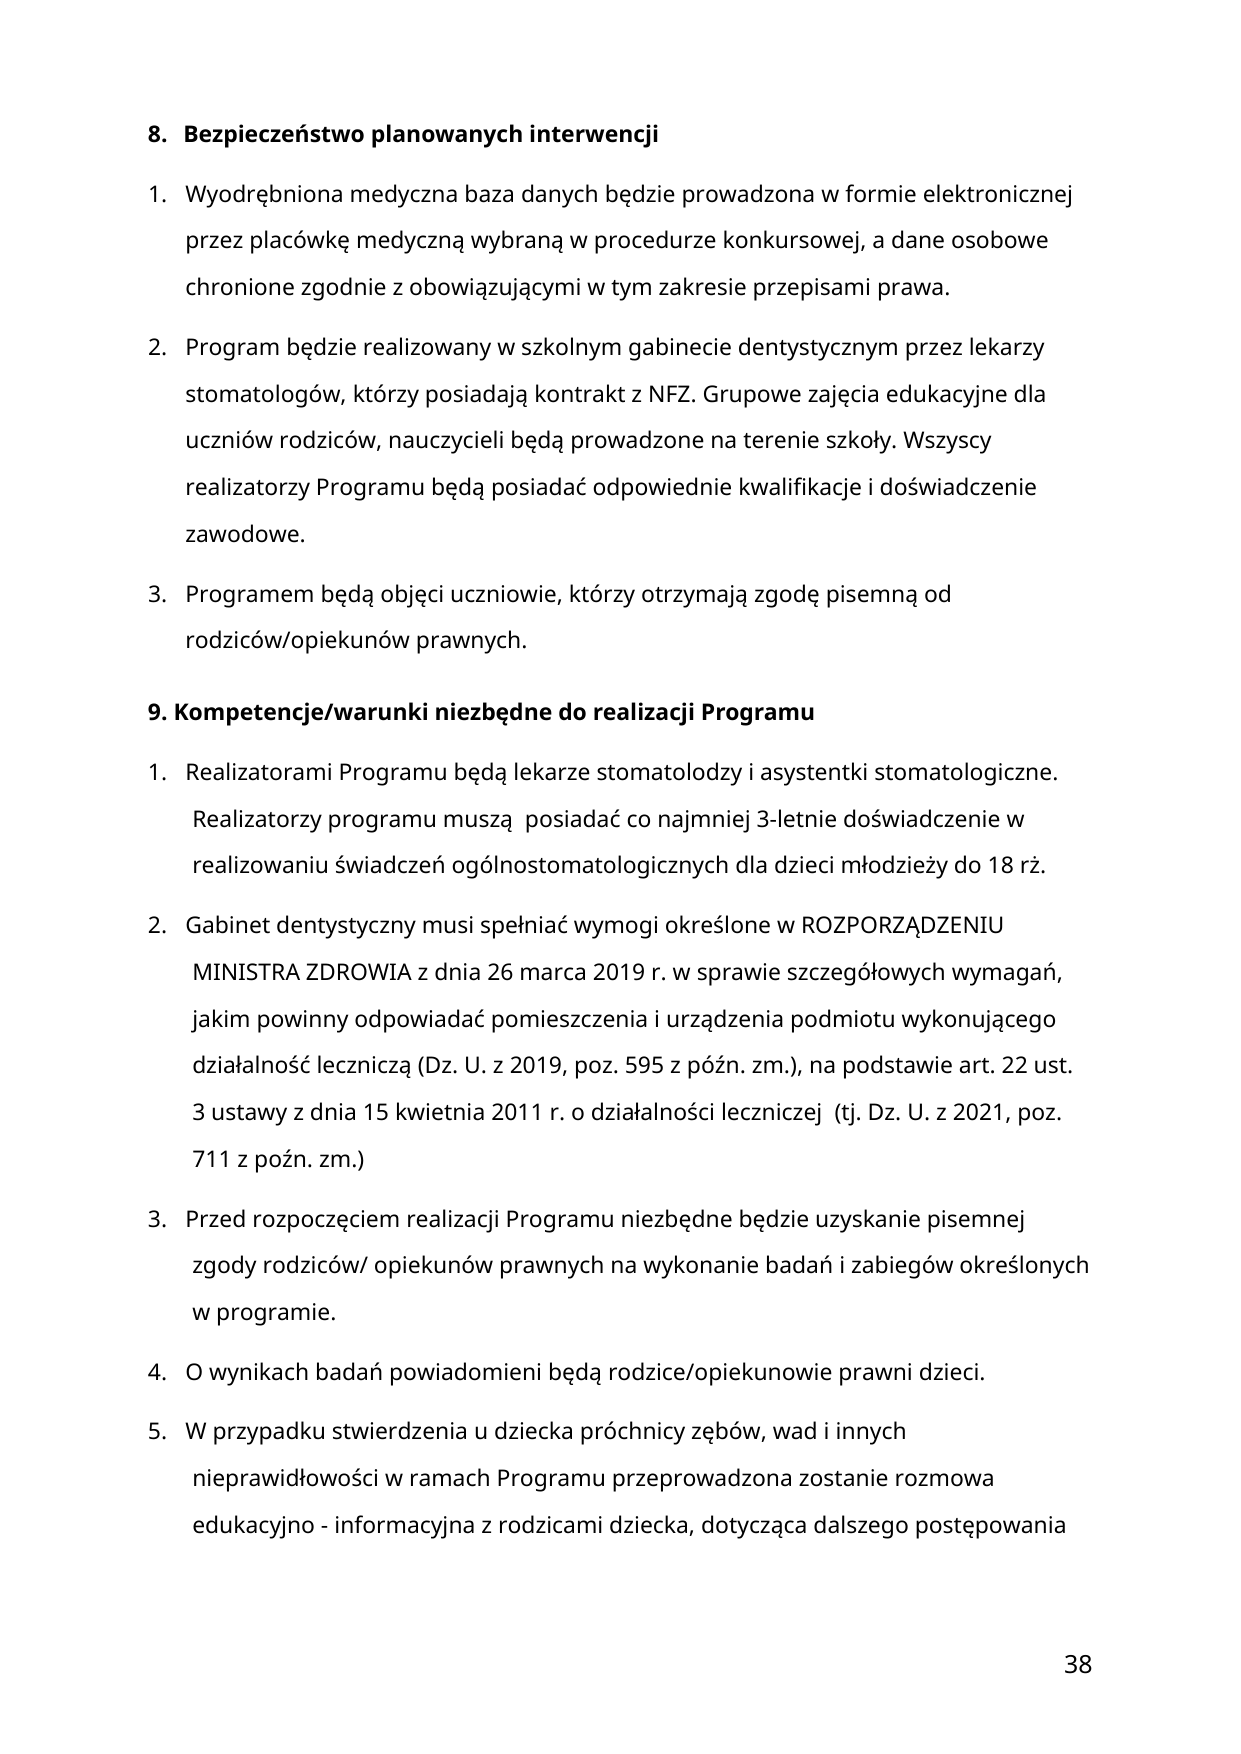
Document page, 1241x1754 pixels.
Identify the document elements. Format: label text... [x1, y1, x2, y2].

list Programem będą objęci uczniowie, którzy otrzymają zgodę pisemną od rodziców/opiekunów prawnych. [148, 578, 1093, 656]
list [148, 1415, 1093, 1540]
subtitle Bezpieczeństwo planowanych interwencji [148, 118, 1093, 149]
list Realizatorami Programu będą lekarze stomatolodzy i asystentki stomatologiczne. Realizatorzy programu muszą posiadać co najmniej 3-letnie doświadczenie w realizowaniu świadczeń ogólnostomatologicznych dla dzieci młodzieży do 18 rż. [148, 756, 1093, 881]
list O wynikach badań powiadomieni będą rodzice/opiekunowie prawni dzieci. [148, 1356, 1093, 1387]
subtitle 9. Kompetencje/warunki niezbędne do realizacji Programu [148, 696, 1093, 728]
list Program będzie realizowany w szkolnym gabinecie dentystycznym przez lekarzy stomatologów, którzy posiadają kontrakt z NFZ. Grupowe zajęcia edukacyjne dla uczniów rodziców, nauczycieli będą prowadzone na terenie szkoły. Wszyscy realizatorzy Programu będą posiadać odpowiednie kwalifikacje i doświadczenie zawodowe. [148, 331, 1093, 549]
list Gabinet dentystyczny musi spełniać wymogi określone w ROZPORZĄDZENIU MINISTRA ZDROWIA z dnia 26 marca 2019 r. w sprawie szczegółowych wymagań, jakim powinny odpowiadać pomieszczenia i urządzenia podmiotu wykonującego działalność leczniczą (Dz. U. z 2019, poz. 595 z późn. zm.), na podstawie art. 22 ust. 3 ustawy z dnia 15 kwietnia 2011 r. o działalności leczniczej (tj. Dz. U. z 2021, poz. 711 z poźn. zm.) [148, 909, 1093, 1174]
list Wyodrębniona medyczna baza danych będzie prowadzona w formie elektronicznej przez placówkę medyczną wybraną w procedurze konkursowej, a dane osobowe chronione zgodnie z obowiązującymi w tym zakresie przepisami prawa. [148, 178, 1093, 303]
list Przed rozpoczęciem realizacji Programu niezbędne będzie uzyskanie pisemnej zgody rodziców/ opiekunów prawnych na wykonanie badań i zabiegów określonych w programie. [148, 1203, 1093, 1328]
